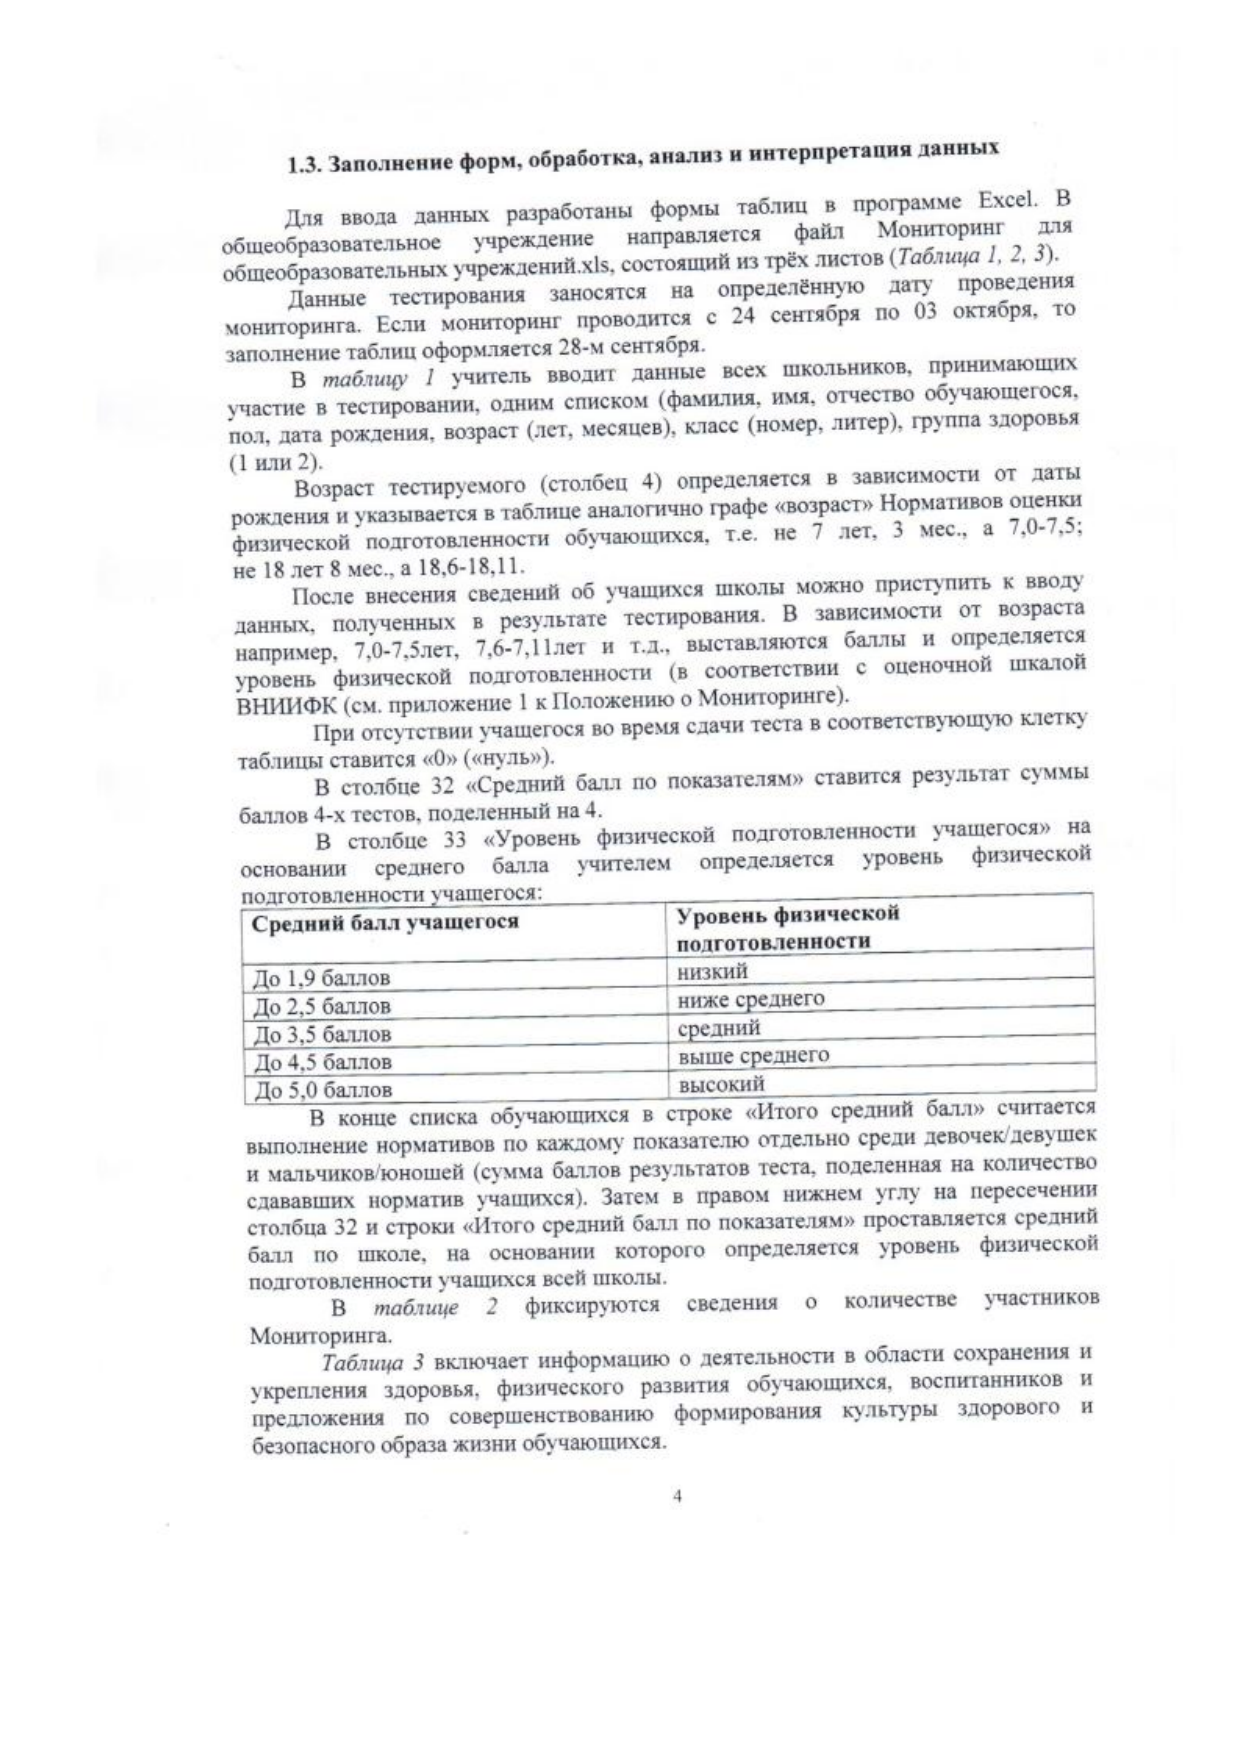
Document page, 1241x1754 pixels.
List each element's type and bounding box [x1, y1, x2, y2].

picture [82, 47, 1201, 1585]
